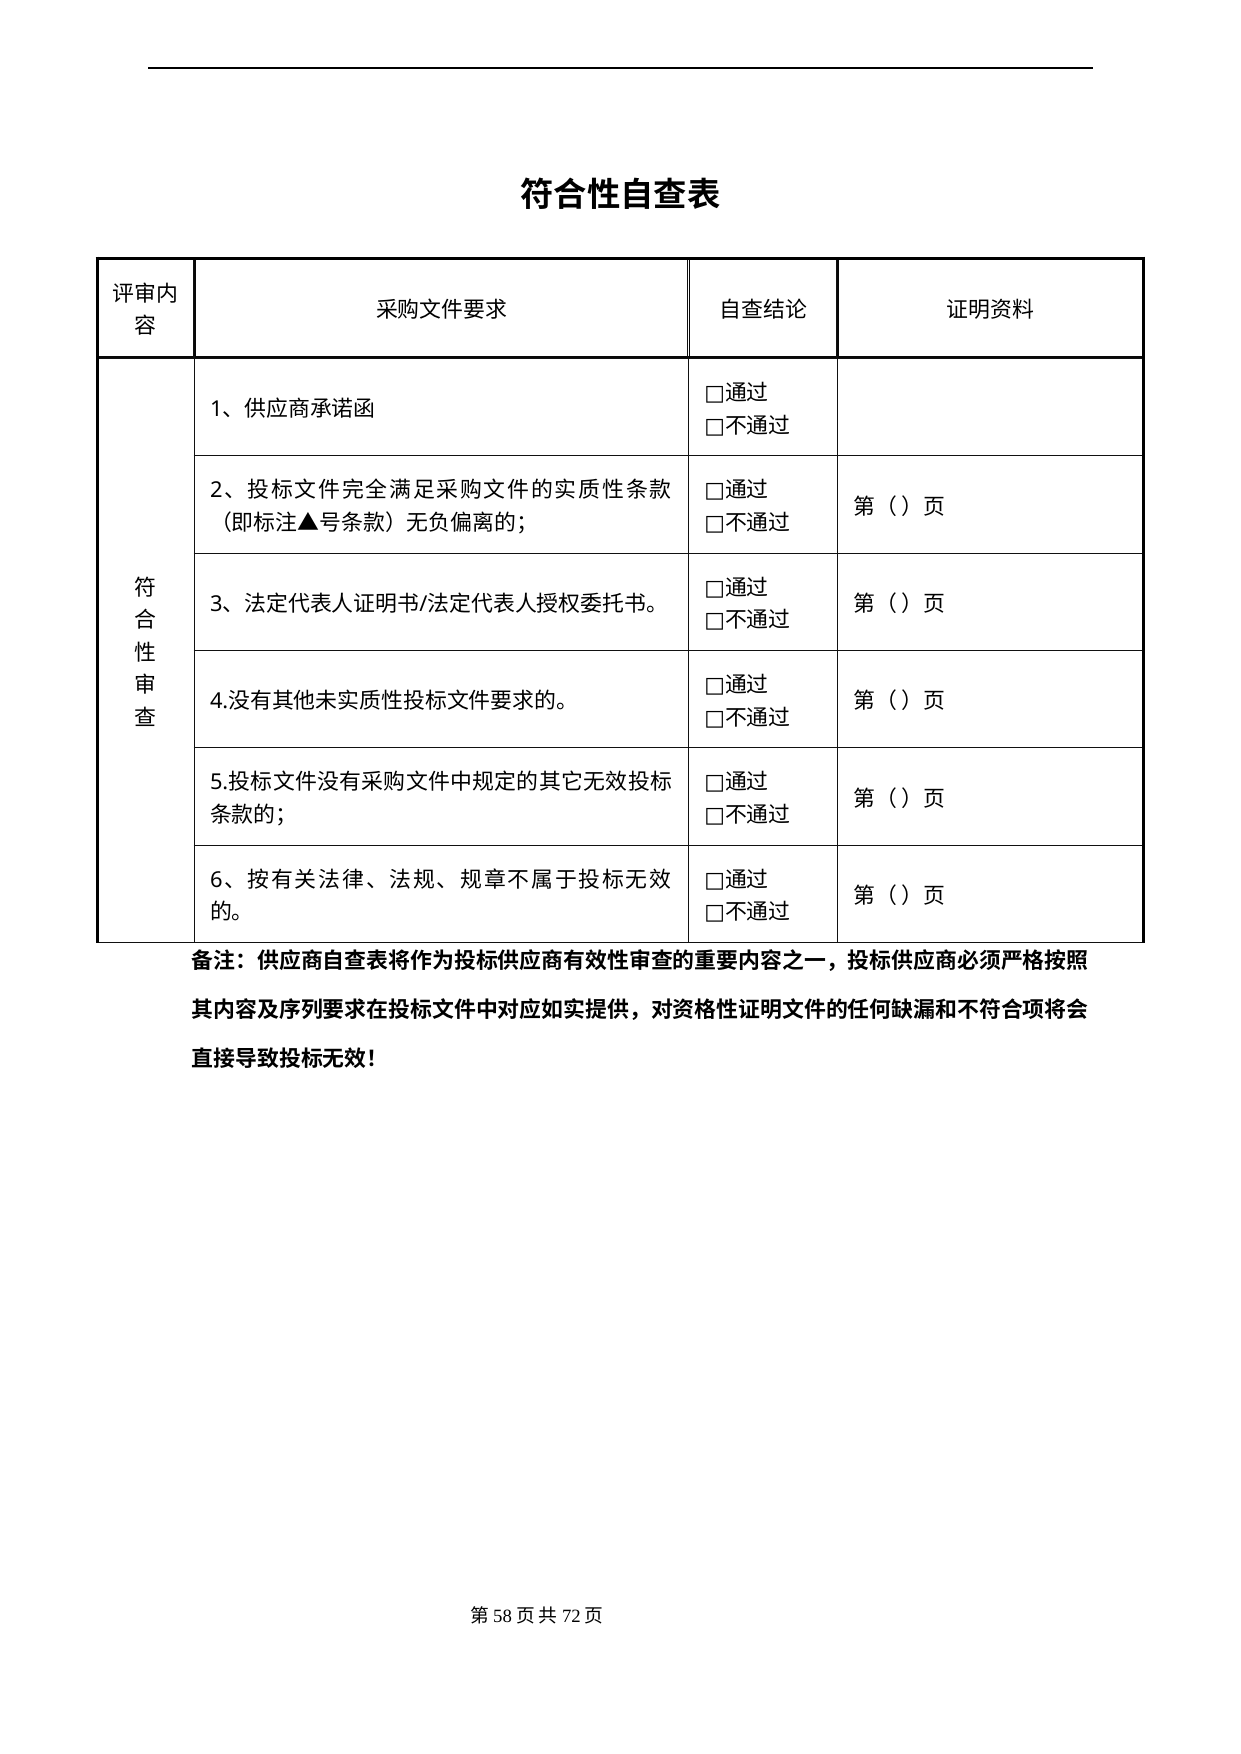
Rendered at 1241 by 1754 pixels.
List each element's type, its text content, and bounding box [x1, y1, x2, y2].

table_cell □通过 □不通过 [689, 846, 837, 942]
table_cell 第（ ）页 [838, 846, 1142, 942]
table_header 证明资料 [839, 260, 1142, 356]
table_cell 符 合 性 审 查 [99, 359, 194, 942]
table_cell [838, 359, 1142, 455]
table_cell 第（ ）页 [838, 651, 1142, 747]
table_cell □通过 □不通过 [689, 554, 837, 650]
table_cell 第（ ）页 [838, 748, 1142, 844]
table_cell 第（ ）页 [838, 554, 1142, 650]
table_header 采购文件要求 [196, 260, 687, 356]
table_cell □通过 □不通过 [689, 456, 837, 553]
table_cell 2、投标文件完全满足采购文件的实质性条款（即标注▲号条款）无负偏离的； [195, 456, 688, 553]
table_cell □通过 □不通过 [689, 651, 837, 747]
text 符合性自查表 [148, 159, 1093, 224]
table_cell 3、法定代表人证明书/法定代表人授权委托书。 [195, 554, 688, 650]
table_cell 5.投标文件没有采购文件中规定的其它无效投标条款的； [195, 748, 688, 844]
text 备注：供应商自查表将作为投标供应商有效性审查的重要内容之一，投标供应商必须严格按照其内容及序列要求在投标文件中对应如实提供，对资格性证明文件的任何缺漏和不符合项将会直接导致投标无效！ [191, 943, 1093, 1073]
table_cell 4.没有其他未实质性投标文件要求的。 [195, 651, 688, 747]
table_header 自查结论 [690, 260, 836, 356]
table_cell 1、供应商承诺函 [195, 359, 688, 455]
table_header 评审内容 [99, 260, 193, 356]
table_cell □通过 □不通过 [689, 359, 837, 455]
table_cell 第（ ）页 [838, 456, 1142, 553]
table_cell □通过 □不通过 [689, 748, 837, 844]
table_cell 6、按有关法律、法规、规章不属于投标无效的。 [195, 846, 688, 942]
